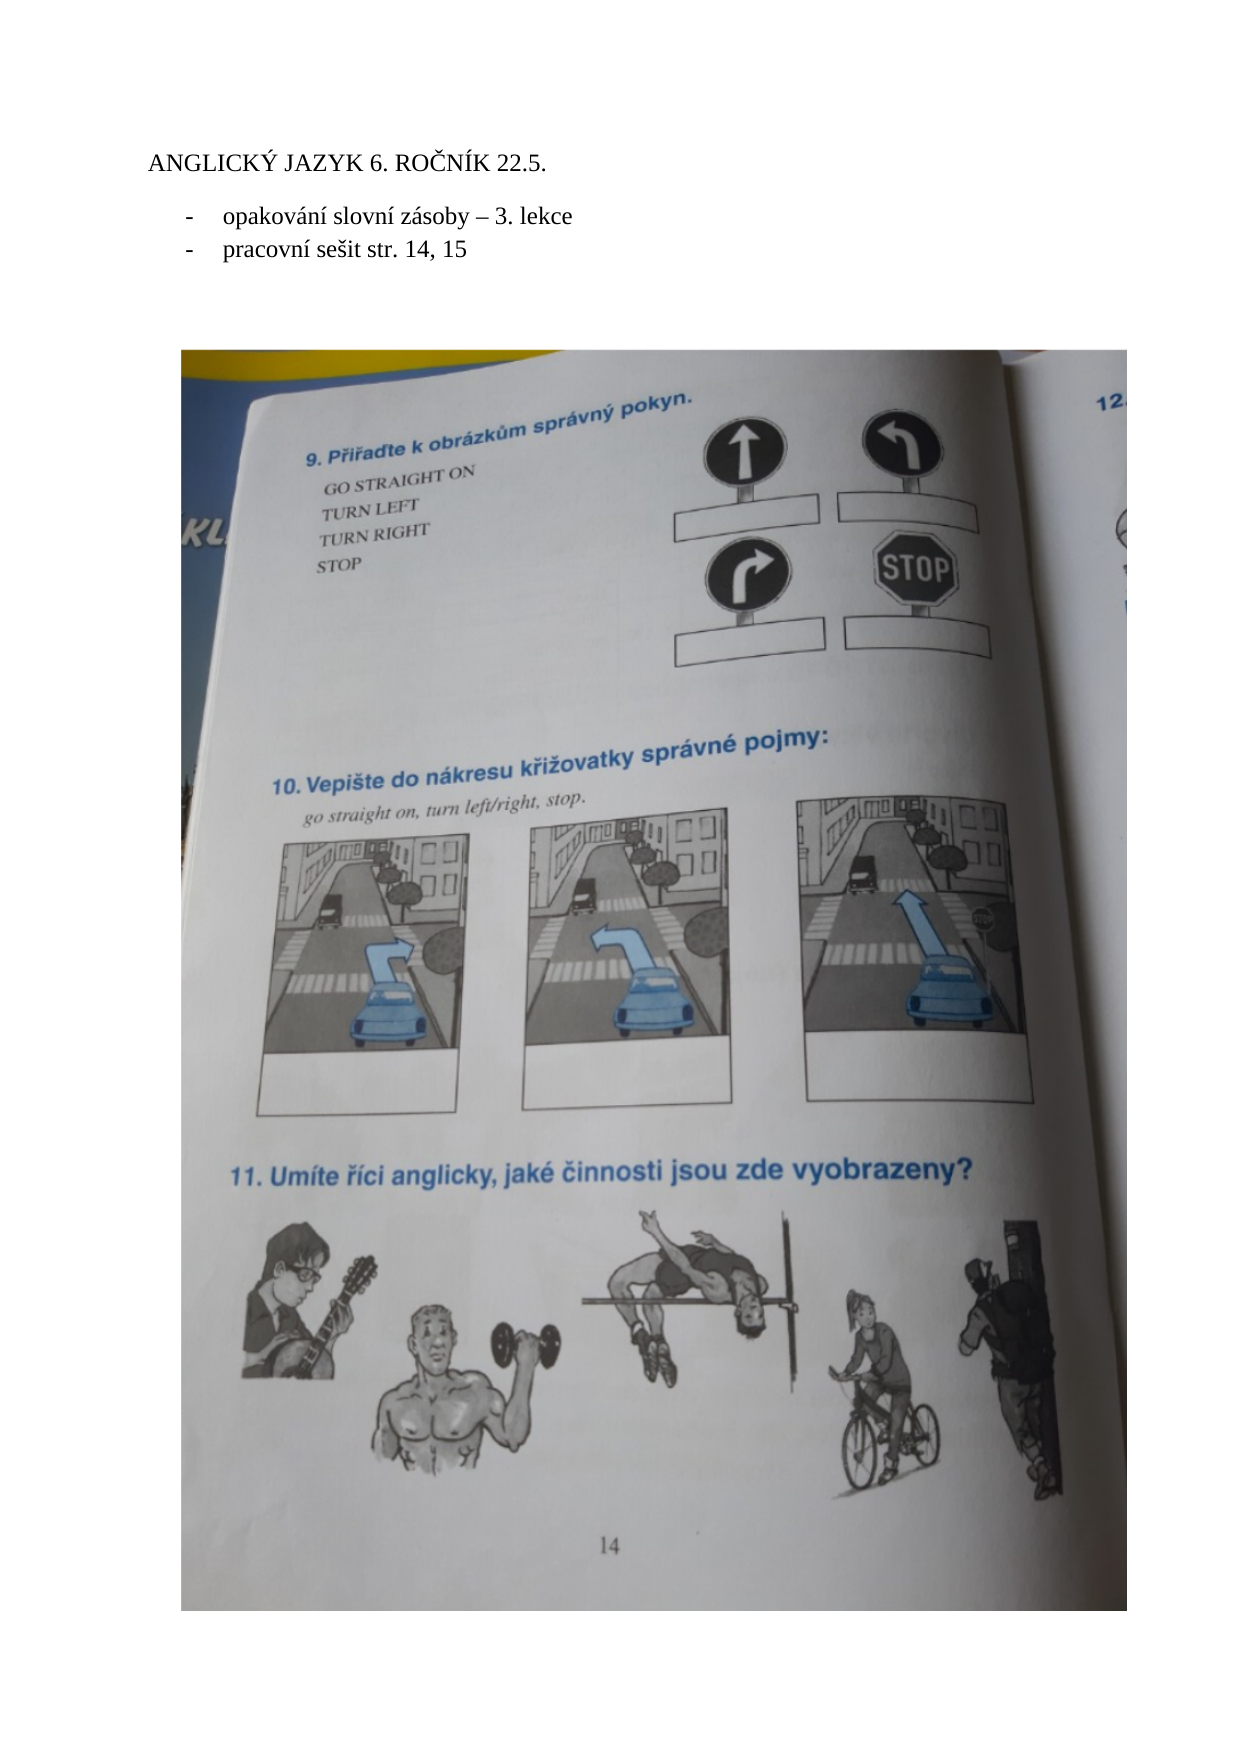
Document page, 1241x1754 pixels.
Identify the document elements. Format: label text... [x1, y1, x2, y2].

text ANGLICKÝ JAZYK 6. ROČNÍK 22.5. [148, 148, 1093, 176]
list opakování slovní zásoby – 3. lekce [185, 201, 1093, 230]
list pracovní sešit str. 14, 15 [185, 234, 1093, 263]
picture [182, 351, 1127, 1610]
